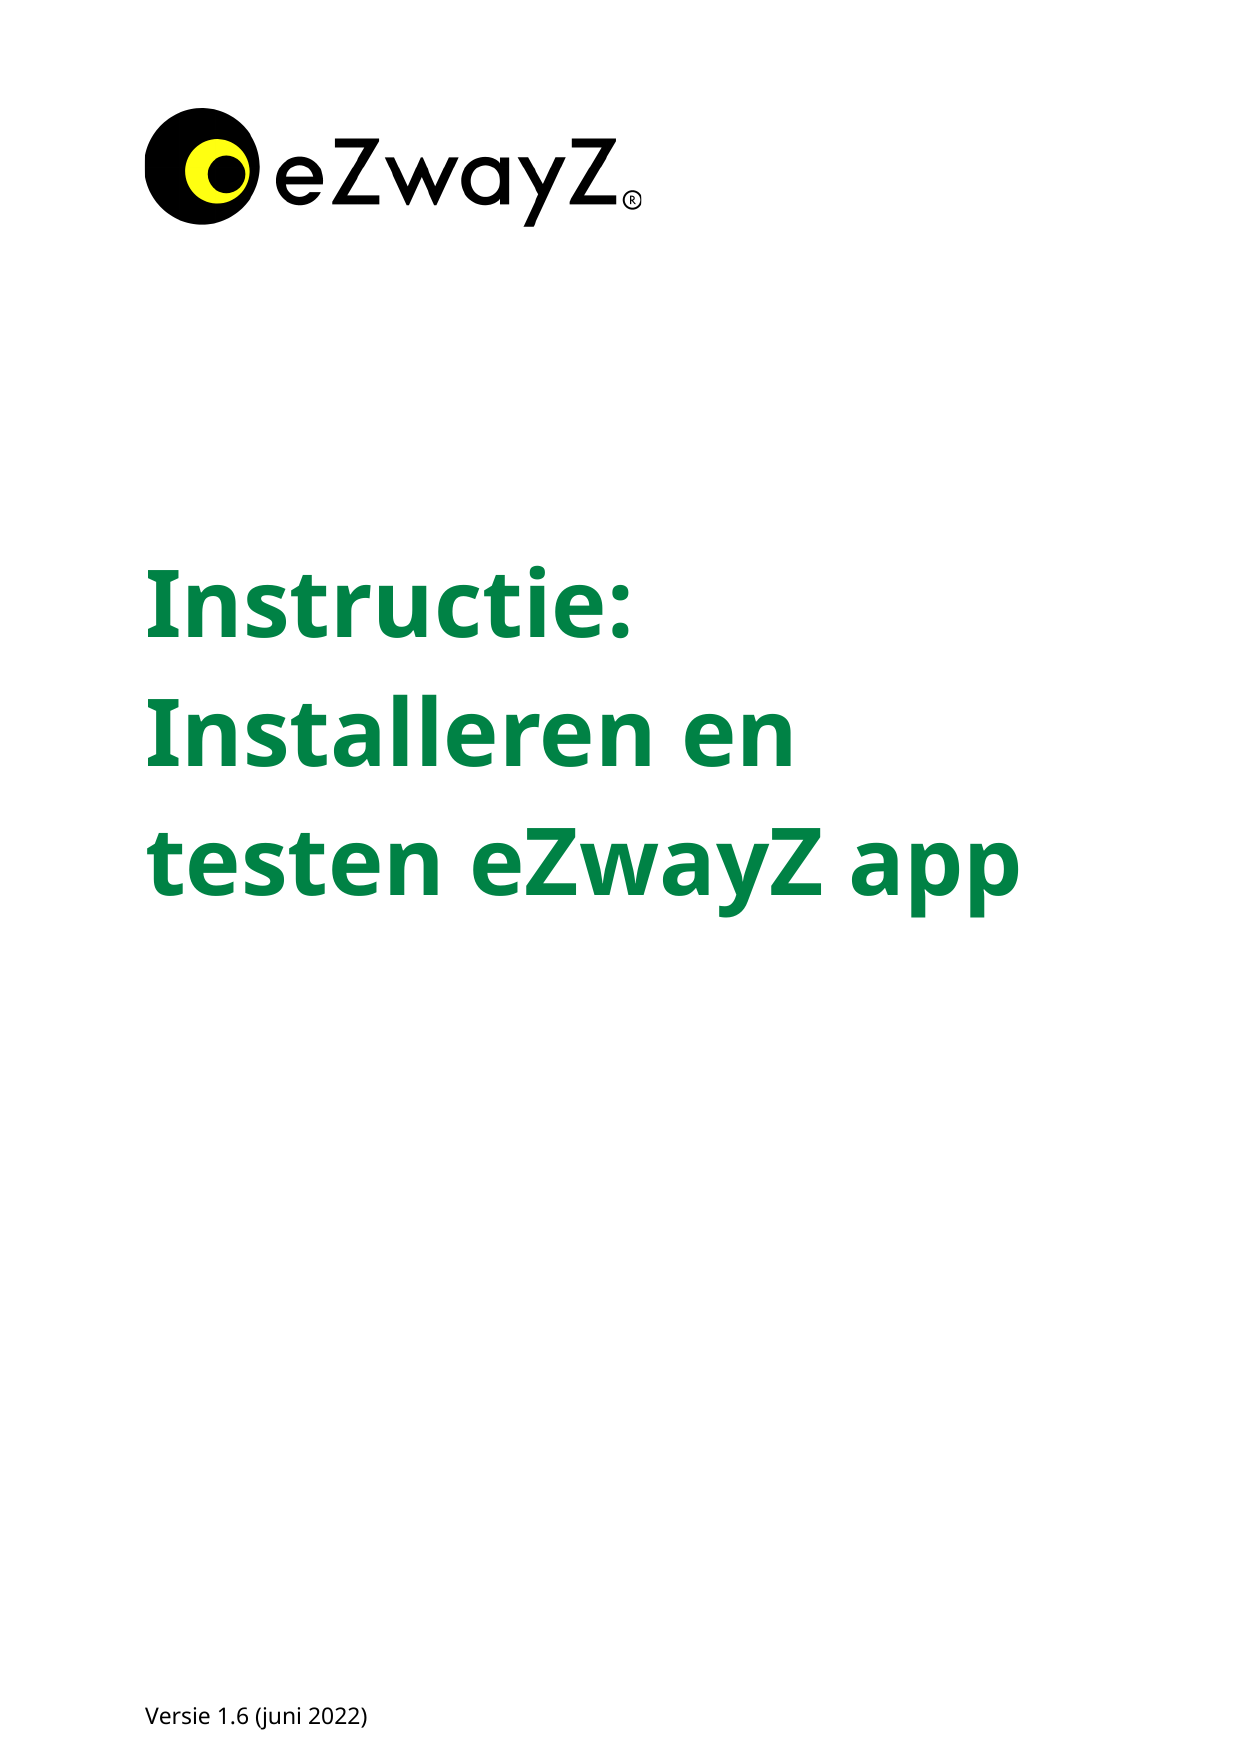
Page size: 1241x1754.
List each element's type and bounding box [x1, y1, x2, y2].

picture [144, 108, 642, 227]
